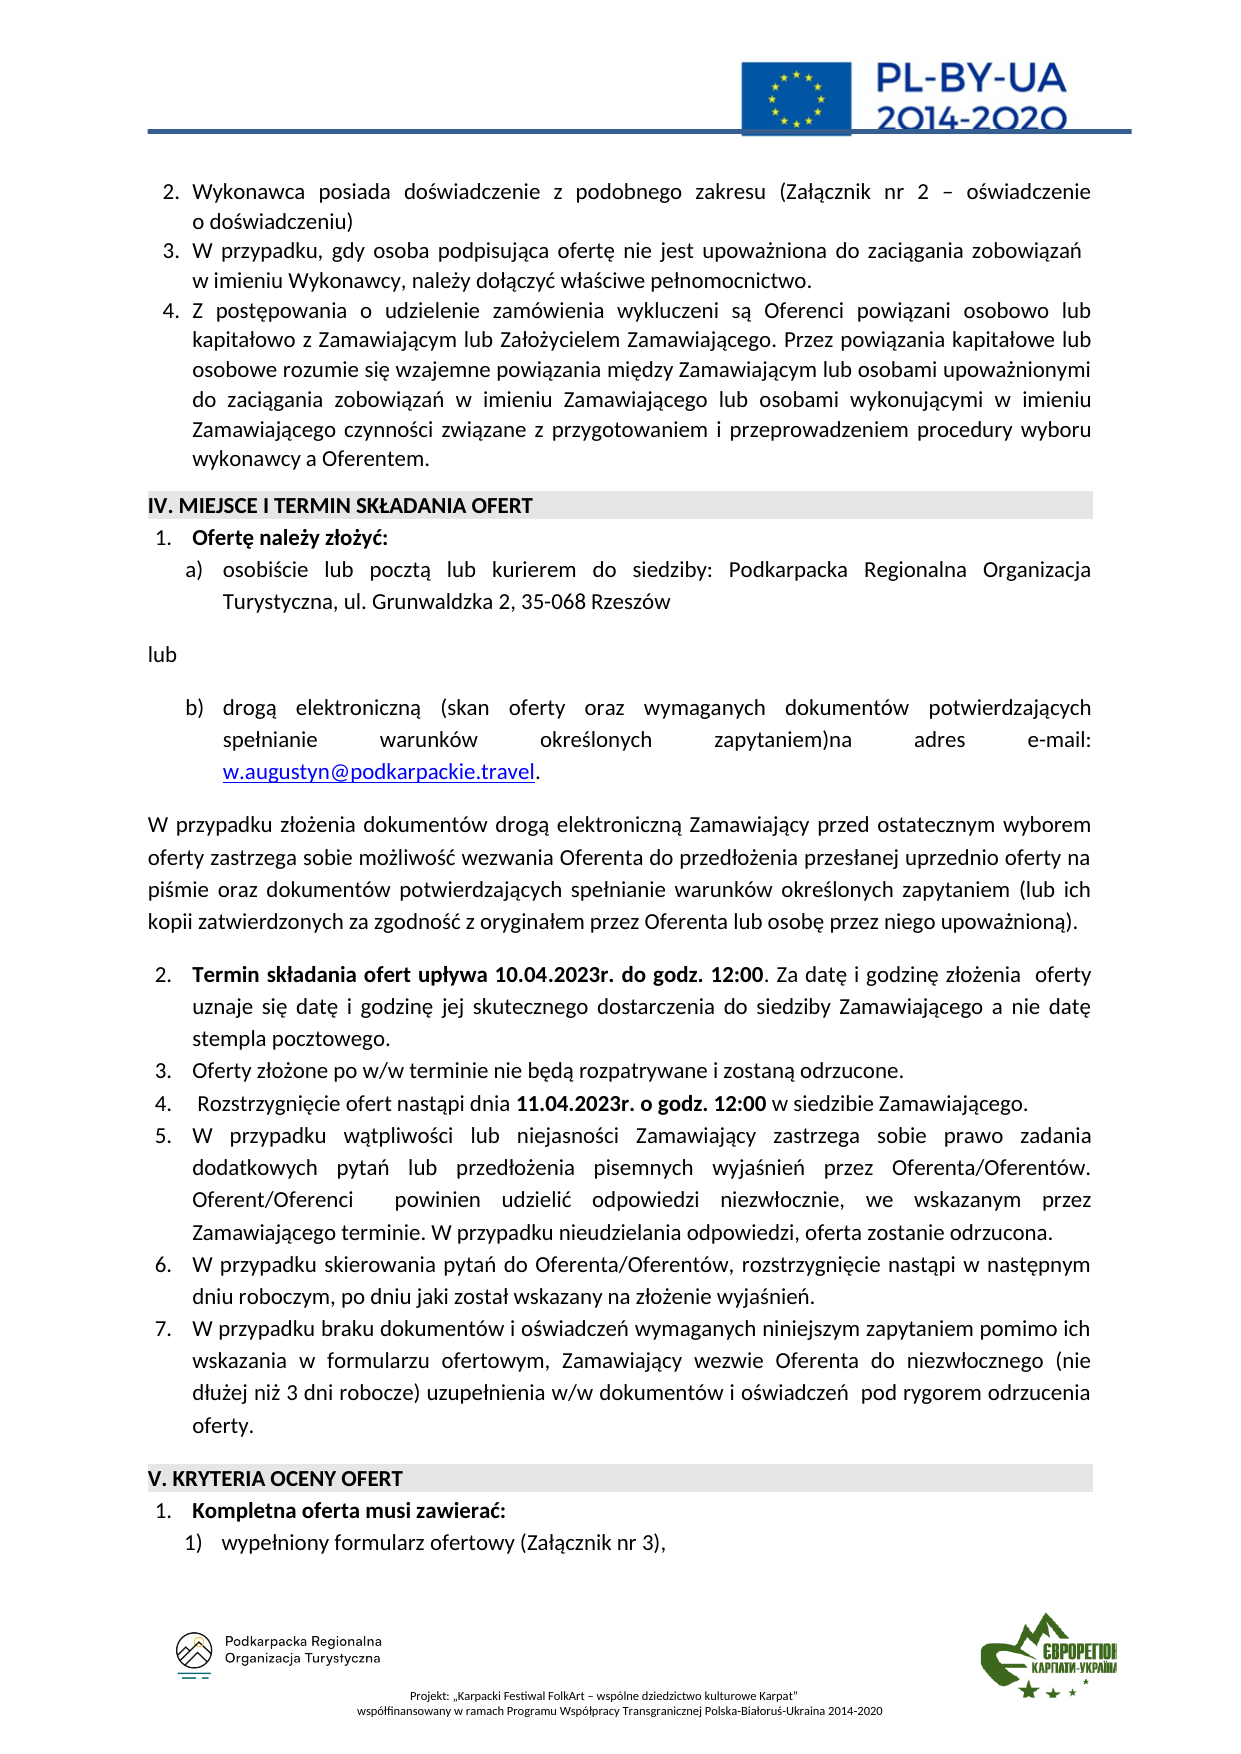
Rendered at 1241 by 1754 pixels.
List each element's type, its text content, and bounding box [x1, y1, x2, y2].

list Kompletna oferta musi zawierać: [154, 1496, 1093, 1524]
picture [147, 1611, 410, 1700]
list W przypadku wątpliwości lub niejasności Zamawiający zastrzega sobie prawo zadania dodatkowych pytań lub przedłożenia pisemnych wyjaśnień przez Oferenta/Oferentów. Oferent/Oferenci powinien udzielić odpowiedzi niezwłocznie, we wskazanym przez Zamawiającego terminie. W przypadku nieudzielania odpowiedzi, oferta zostanie odrzucona. [154, 1121, 1093, 1246]
text V. KRYTERIA OCENY OFERT [148, 1464, 1093, 1492]
text W przypadku złożenia dokumentów drogą elektroniczną Zamawiający przed ostatecznym wyborem oferty zastrzega sobie możliwość wezwania Oferenta do przedłożenia przesłanej uprzednio oferty na piśmie oraz dokumentów potwierdzających spełnianie warunków określonych zapytaniem (lub ich kopii zatwierdzonych za zgodność z oryginałem przez Oferenta lub osobę przez niego upoważnioną). [148, 811, 1093, 935]
picture [147, 45, 1132, 154]
list wypełniony formularz ofertowy (Załącznik nr 3), [184, 1528, 1093, 1556]
list drogą elektroniczną (skan oferty oraz wymaganych dokumentów potwierdzających spełnianie warunków określonych zapytaniem)na adres e-mail: w.augustyn@podkarpackie.travel. [185, 693, 1093, 786]
text lub [148, 640, 1093, 668]
list Termin składania ofert upływa 10.04.2023r. do godz. 12:00. Za datę i godzinę złożenia oferty uznaje się datę i godzinę jej skutecznego dostarczenia do siedziby Zamawiającego a nie datę stempla pocztowego. [154, 960, 1093, 1052]
list W przypadku braku dokumentów i oświadczeń wymaganych niniejszym zapytaniem pomimo ich wskazania w formularzu ofertowym, Zamawiający wezwie Oferenta do niezwłocznego (nie dłużej niż 3 dni robocze) uzupełnienia w/w dokumentów i oświadczeń pod rygorem odrzucenia oferty. [154, 1314, 1093, 1439]
text IV. MIEJSCE I TERMIN SKŁADANIA OFERT [148, 491, 1093, 519]
list W przypadku, gdy osoba podpisująca ofertę nie jest upoważniona do zaciągania zobowiązań w imieniu Wykonawcy, należy dołączyć właściwe pełnomocnictwo. [162, 237, 1093, 294]
list osobiście lub pocztą lub kurierem do siedziby: Podkarpacka Regionalna Organizacja Turystyczna, ul. Grunwaldzka 2, 35-068 Rzeszów [185, 555, 1093, 615]
list Wykonawca posiada doświadczenie z podobnego zakresu (Załącznik nr 2 – oświadczenie o doświadczeniu) [162, 177, 1093, 235]
list W przypadku skierowania pytań do Oferenta/Oferentów, rozstrzygnięcie nastąpi w następnym dniu roboczym, po dniu jaki został wskazany na złożenie wyjaśnień. [154, 1250, 1093, 1310]
list Rozstrzygnięcie ofert nastąpi dnia 11.04.2023r. o godz. 12:00 w siedzibie Zamawiającego. [154, 1089, 1093, 1117]
list Oferty złożone po w/w terminie nie będą rozpatrywane i zostaną odrzucone. [154, 1057, 1093, 1085]
list Z postępowania o udzielenie zamówienia wykluczeni są Oferenci powiązani osobowo lub kapitałowo z Zamawiającym lub Założycielem Zamawiającego. Przez powiązania kapitałowe lub osobowe rozumie się wzajemne powiązania między Zamawiającym lub osobami upoważnionymi do zaciągania zobowiązań w imieniu Zamawiającego lub osobami wykonującymi w imieniu Zamawiającego czynności związane z przygotowaniem i przeprowadzeniem procedury wyboru wykonawcy a Oferentem. [162, 296, 1093, 472]
picture [979, 1612, 1117, 1697]
list Ofertę należy złożyć: [154, 523, 1093, 551]
